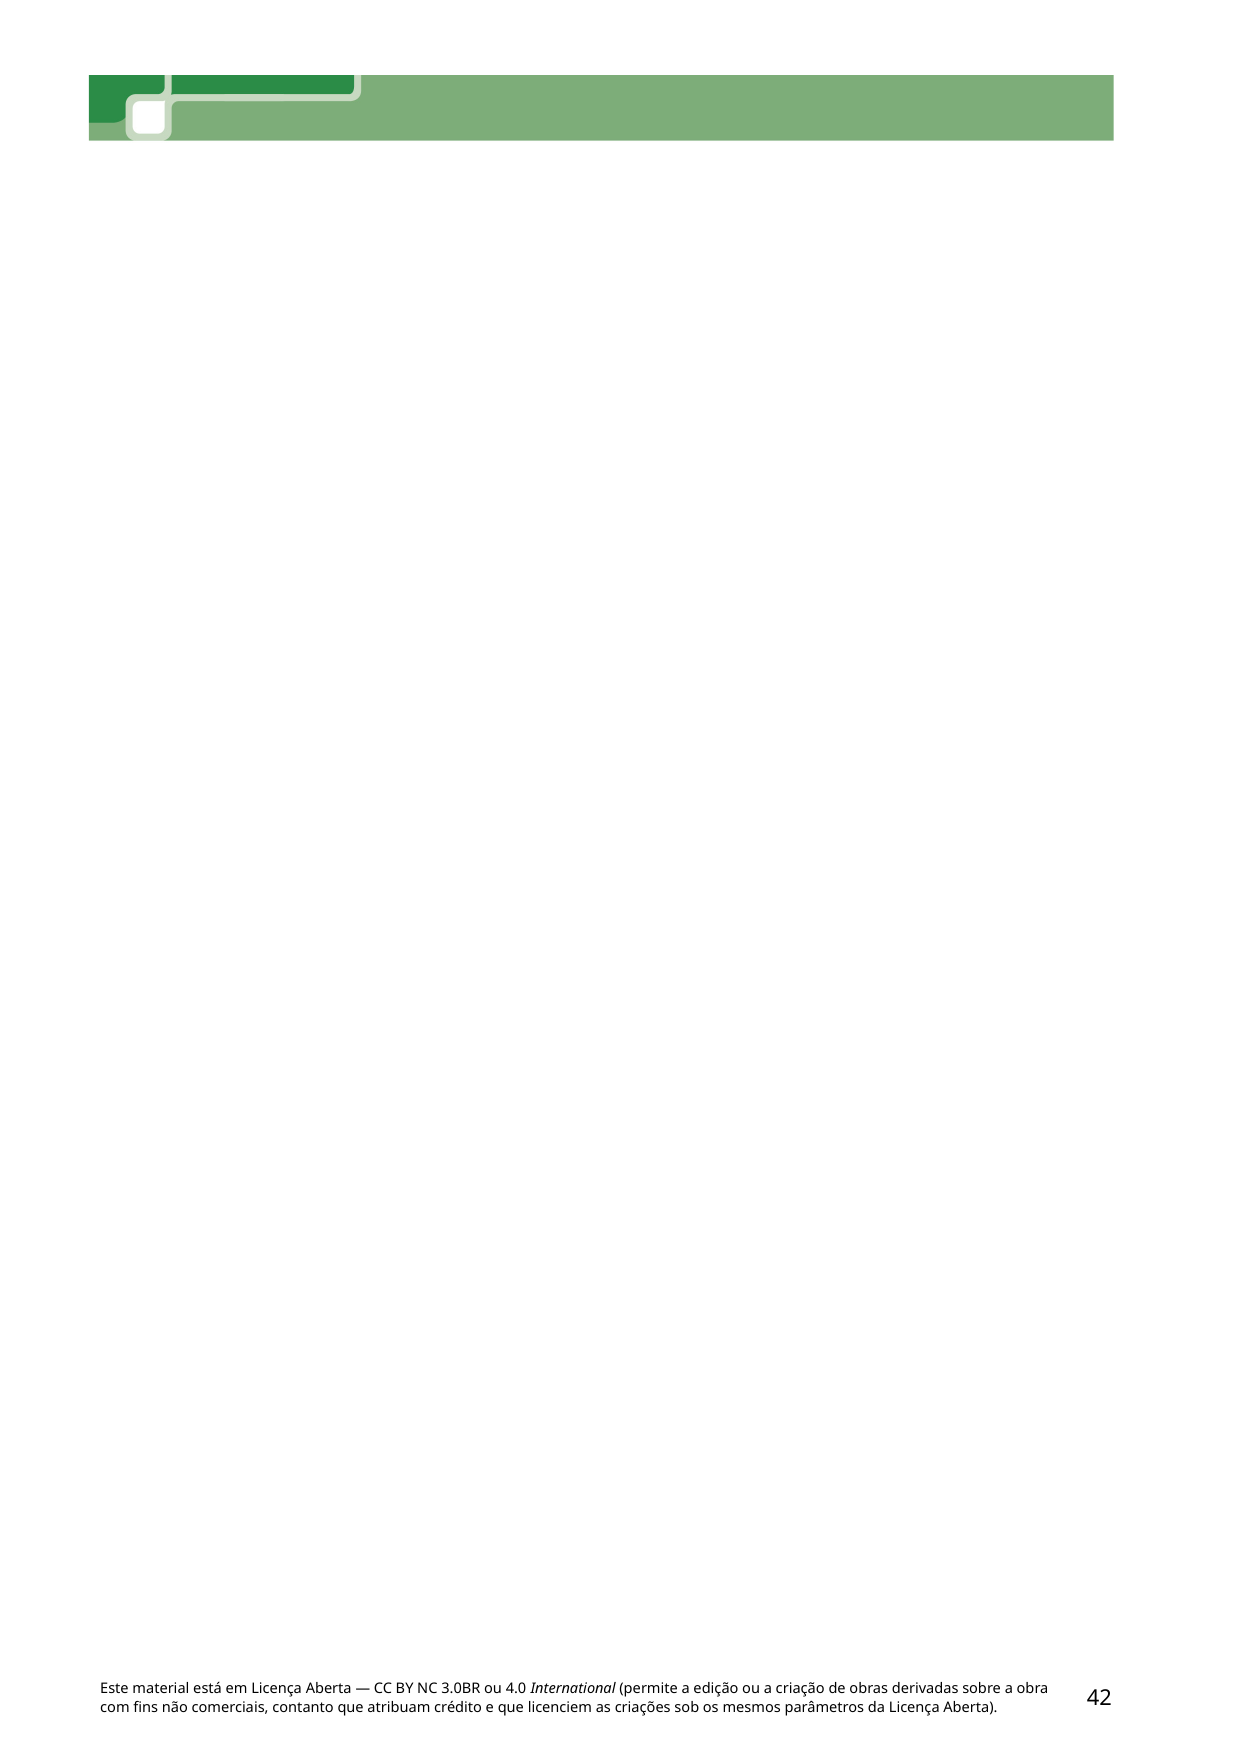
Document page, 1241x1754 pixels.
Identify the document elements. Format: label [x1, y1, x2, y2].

picture [88, 75, 1114, 153]
